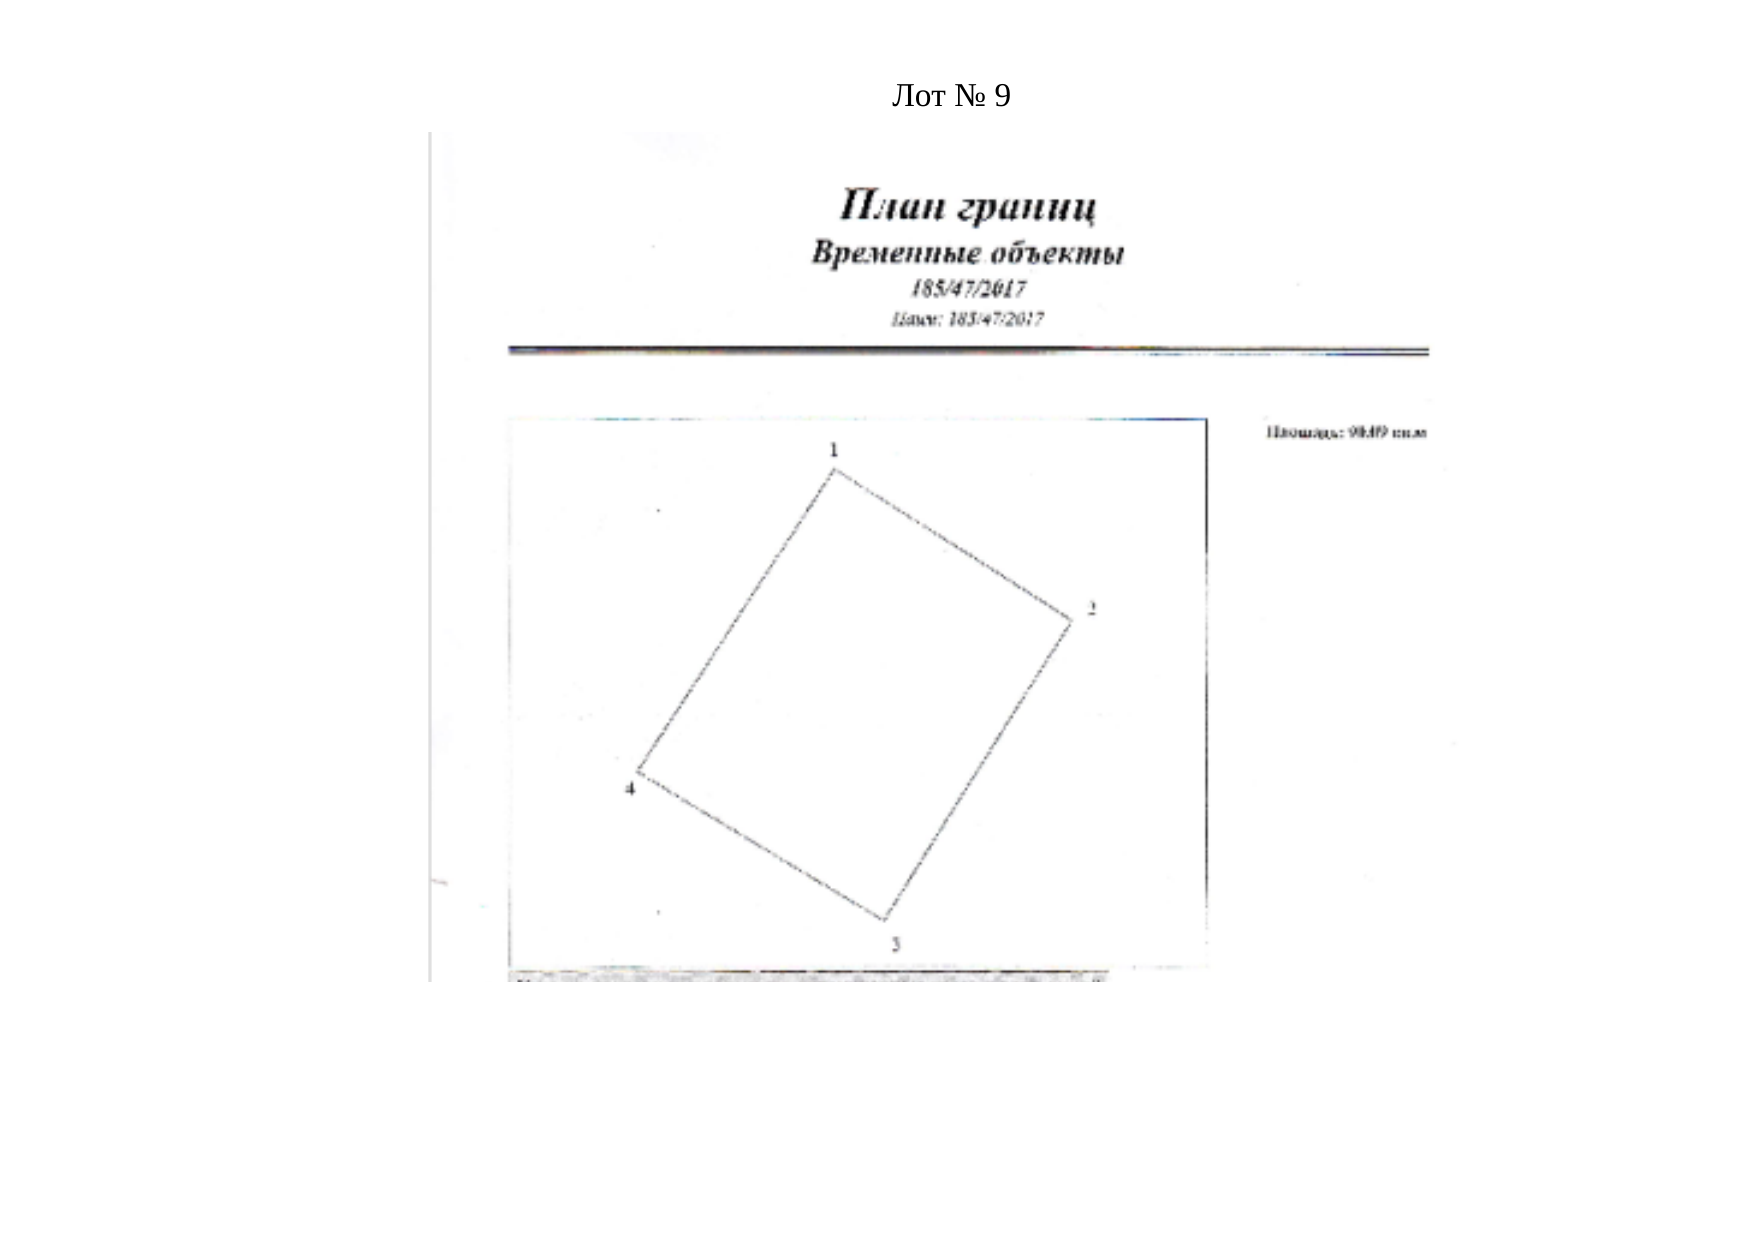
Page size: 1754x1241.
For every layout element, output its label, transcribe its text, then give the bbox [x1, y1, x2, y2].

picture [427, 132, 1476, 982]
text Лот № 9 [150, 75, 1679, 113]
